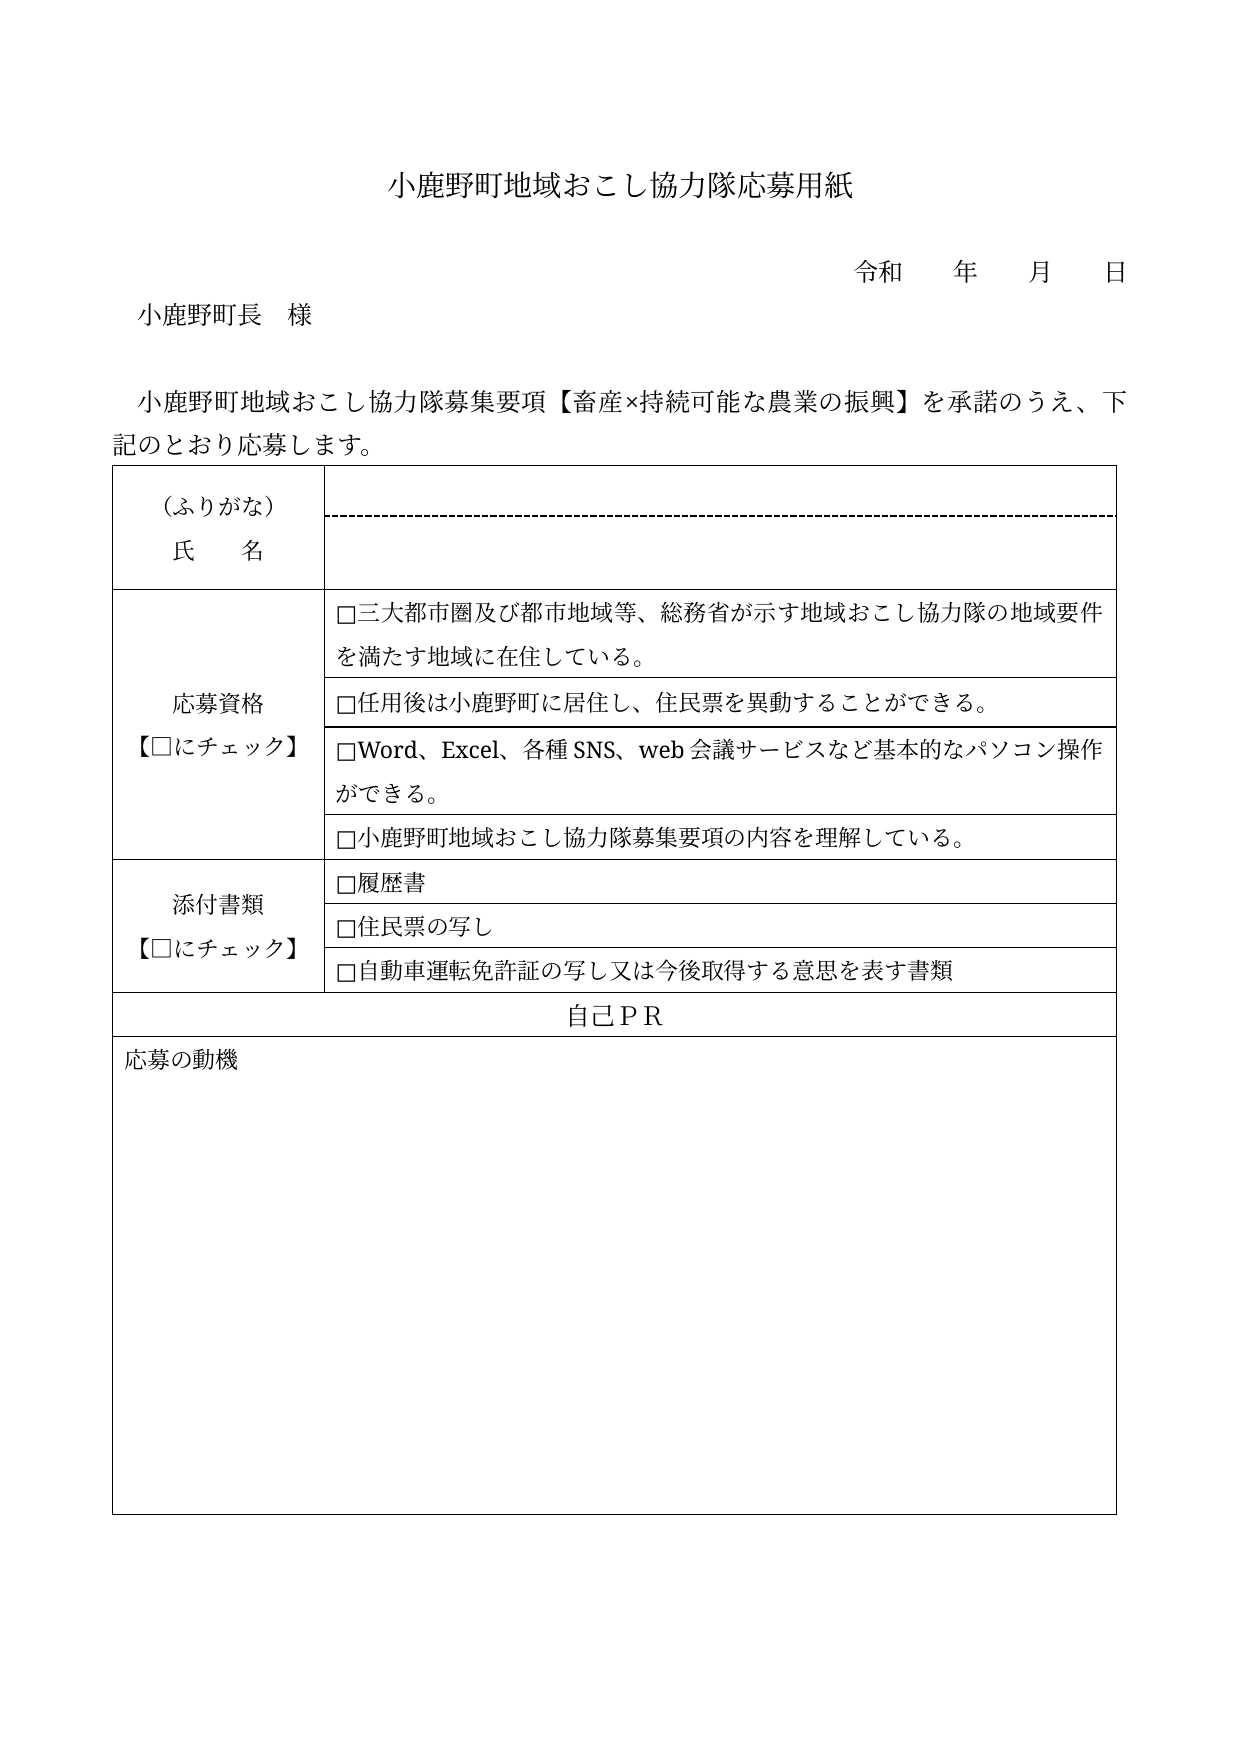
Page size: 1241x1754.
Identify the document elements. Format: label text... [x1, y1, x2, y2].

table_cell 応募資格 【□にチェック】 [113, 590, 324, 858]
table_header （ふりがな） 氏 名 [113, 466, 324, 589]
table_cell □自動車運転免許証の写し又は今後取得する意思を表す書類 [325, 948, 1116, 992]
table_cell 自己ＰＲ [113, 993, 1116, 1036]
table_cell □Word、Excel、各種SNS、web会議サービスなど基本的なパソコン操作ができる。 [325, 728, 1116, 814]
table_cell 添付書類 【□にチェック】 [113, 860, 324, 992]
table_cell [325, 515, 1116, 589]
table_cell □小鹿野町地域おこし協力隊募集要項の内容を理解している。 [325, 815, 1116, 858]
text 小鹿野町地域おこし協力隊募集要項【畜産×持続可能な農業の振興】を承諾のうえ、下記のとおり応募します。 [112, 379, 1128, 465]
table_header [325, 466, 1116, 515]
text 小鹿野町長 様 [112, 292, 1128, 335]
table_cell □住民票の写し [325, 904, 1116, 947]
table_cell □履歴書 [325, 860, 1116, 903]
text 令和 年 月 日 [112, 249, 1128, 292]
table_cell □任用後は小鹿野町に居住し、住民票を異動することができる。 [325, 678, 1116, 726]
table_cell 応募の動機 [113, 1037, 1116, 1514]
table_cell □三大都市圏及び都市地域等、総務省が示す地域おこし協力隊の地域要件を満たす地域に在住している。 [325, 590, 1116, 677]
text 小鹿野町地域おこし協力隊応募用紙 [112, 162, 1128, 205]
